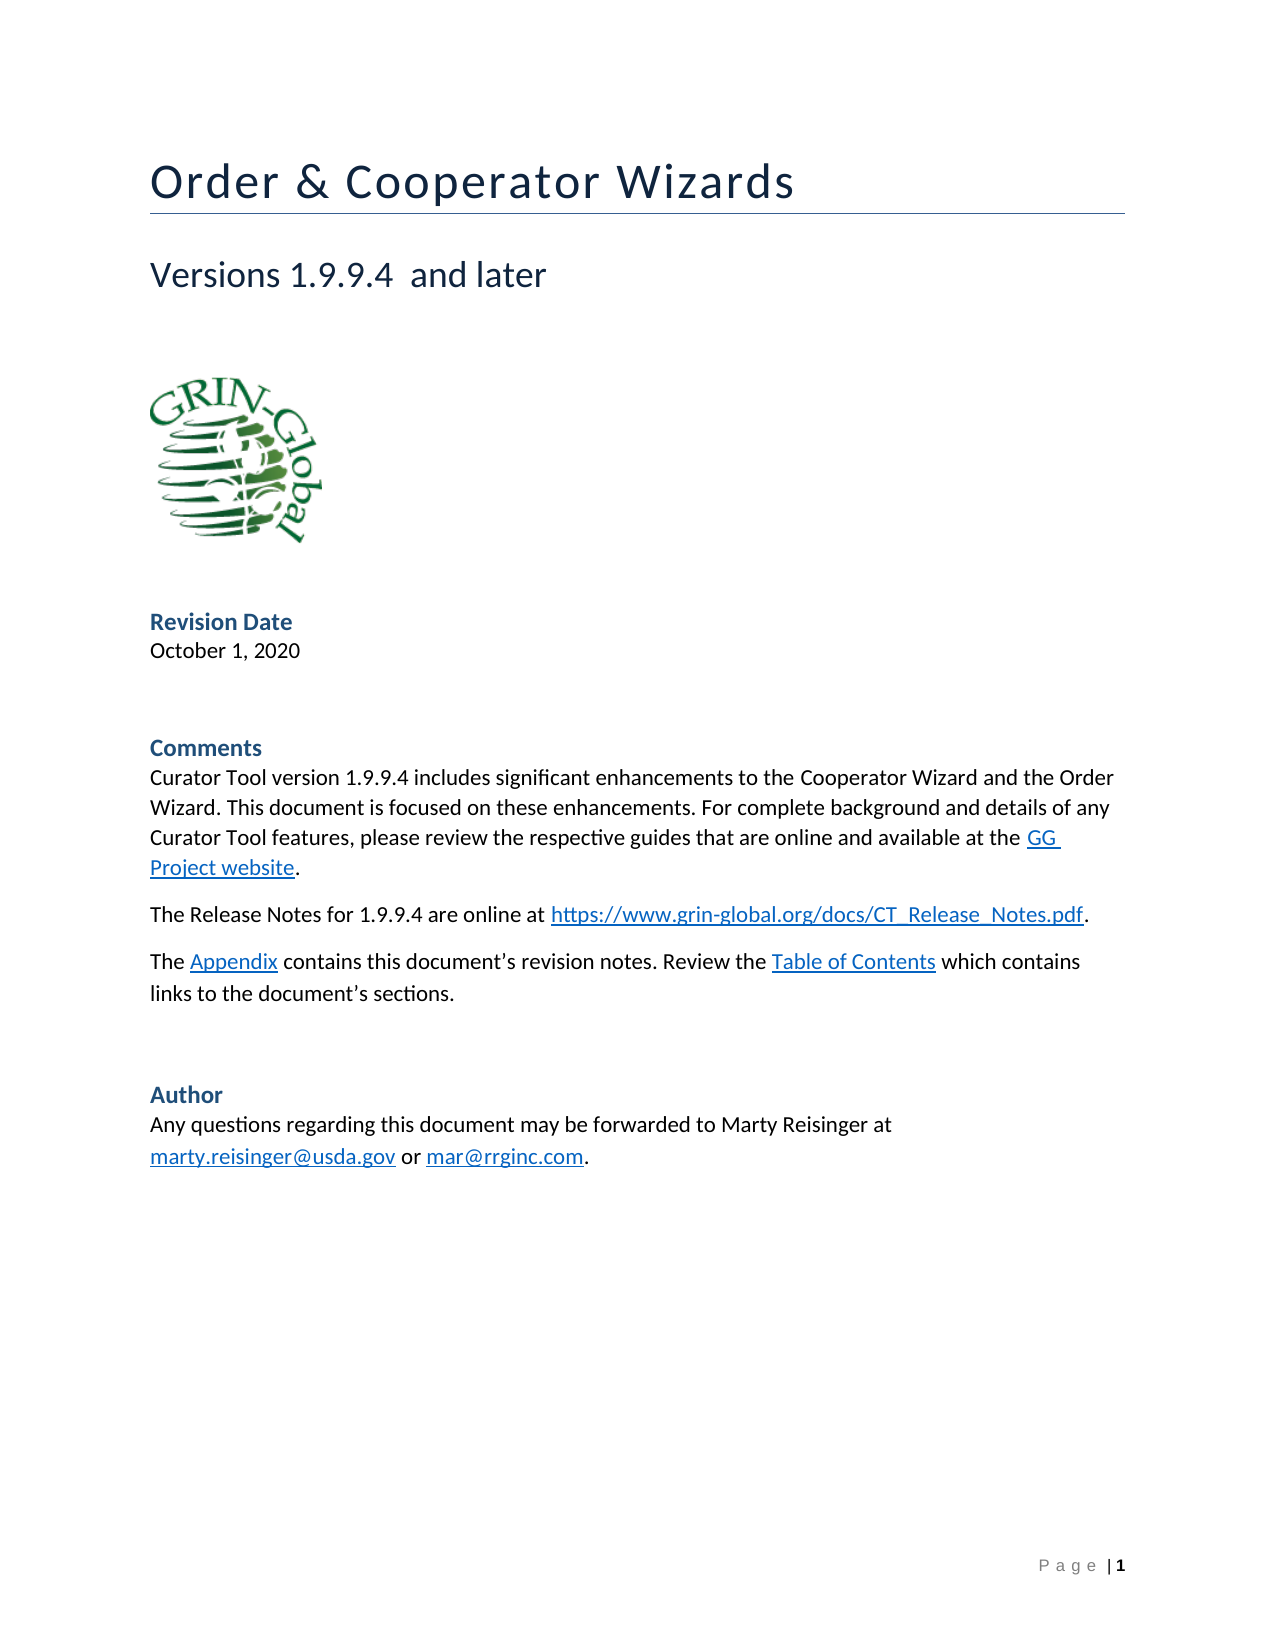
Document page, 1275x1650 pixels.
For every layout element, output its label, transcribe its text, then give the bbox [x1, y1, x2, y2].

subtitle Author [150, 1079, 1125, 1110]
text The Release Notes for 1.9.9.4 are online at https://www.grin-global.org/docs/CT_Release_Notes.pdf. [150, 900, 1125, 928]
text Any questions regarding this document may be forwarded to Marty Reisinger at marty.reisinger@usda.gov or mar@rrginc.com. [150, 1110, 1125, 1170]
text October 1, 2020 [150, 636, 1125, 664]
subtitle Revision Date [150, 606, 1125, 636]
subtitle Comments [150, 732, 1125, 763]
subtitle Order & Cooperator Wizards [150, 150, 1125, 213]
text Curator Tool version 1.9.9.4 includes significant enhancements to the Cooperator Wizard and the Order Wizard. This document is focused on these enhancements. For complete background and details of any Curator Tool features, please review the respective guides that are online and available at the GG Project website. [150, 763, 1125, 881]
subtitle Versions 1.9.9.4 and later [150, 251, 1125, 297]
picture [150, 375, 322, 547]
text The Appendix contains this document’s revision notes. Review the Table of Contents which contains links to the document’s sections. [150, 947, 1125, 1007]
